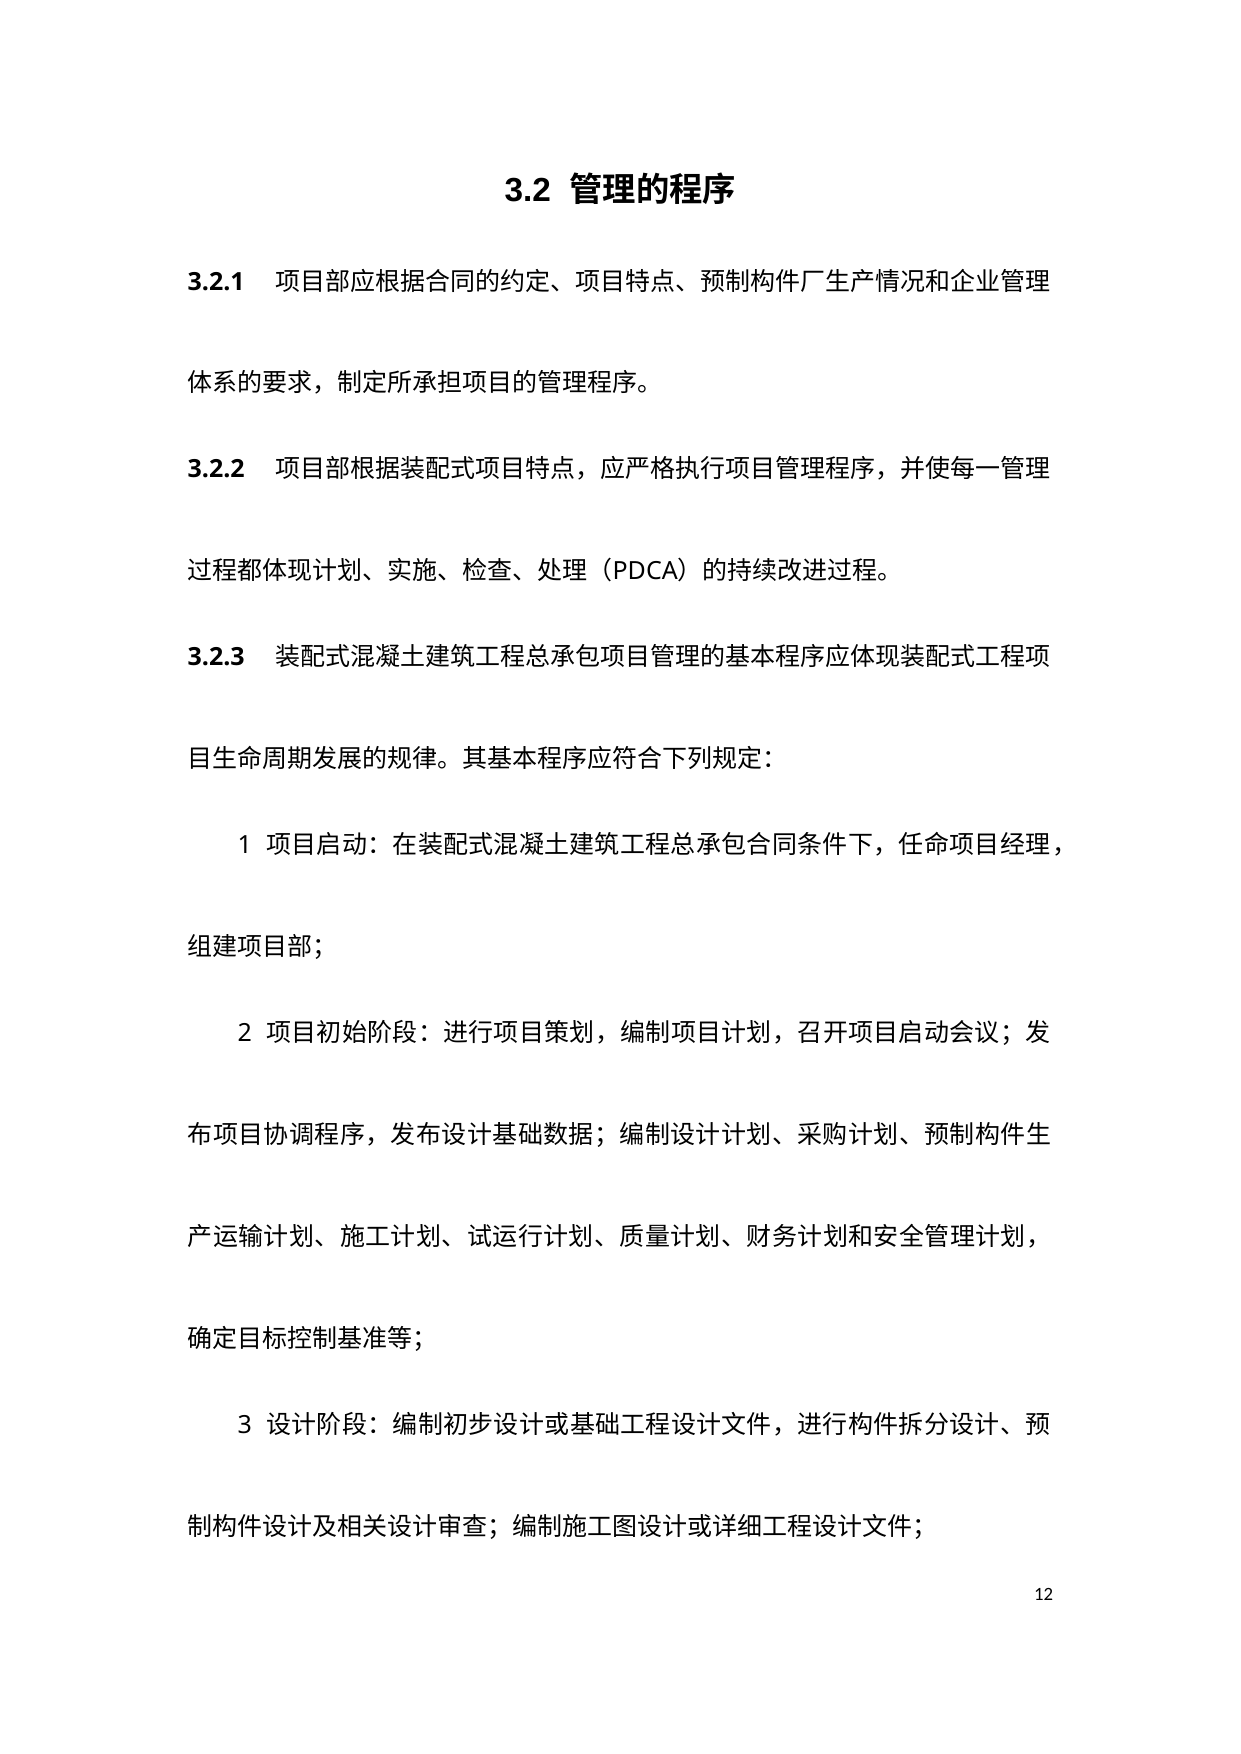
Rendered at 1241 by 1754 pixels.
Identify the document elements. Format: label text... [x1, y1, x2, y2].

subtitle 3.2 管理的程序 [187, 153, 1053, 221]
text 1 项目启动：在装配式混凝土建筑工程总承包合同条件下，任命项目经理，组建项目部； [187, 809, 1053, 979]
list 项目部应根据合同的约定、项目特点、预制构件厂生产情况和企业管理体系的要求，制定所承担项目的管理程序。 [187, 245, 1053, 415]
list 装配式混凝土建筑工程总承包项目管理的基本程序应体现装配式工程项目生命周期发展的规律。其基本程序应符合下列规定： [187, 621, 1053, 791]
text 3 设计阶段：编制初步设计或基础工程设计文件，进行构件拆分设计、预制构件设计及相关设计审查；编制施工图设计或详细工程设计文件； [187, 1388, 1053, 1558]
list 项目部根据装配式项目特点，应严格执行项目管理程序，并使每一管理过程都体现计划、实施、检查、处理（PDCA）的持续改进过程。 [187, 433, 1053, 603]
text 2 项目初始阶段：进行项目策划，编制项目计划，召开项目启动会议；发布项目协调程序，发布设计基础数据；编制设计计划、采购计划、预制构件生产运输计划、施工计划、试运行计划、质量计划、财务计划和安全管理计划，确定目标控制基准等； [187, 997, 1053, 1370]
